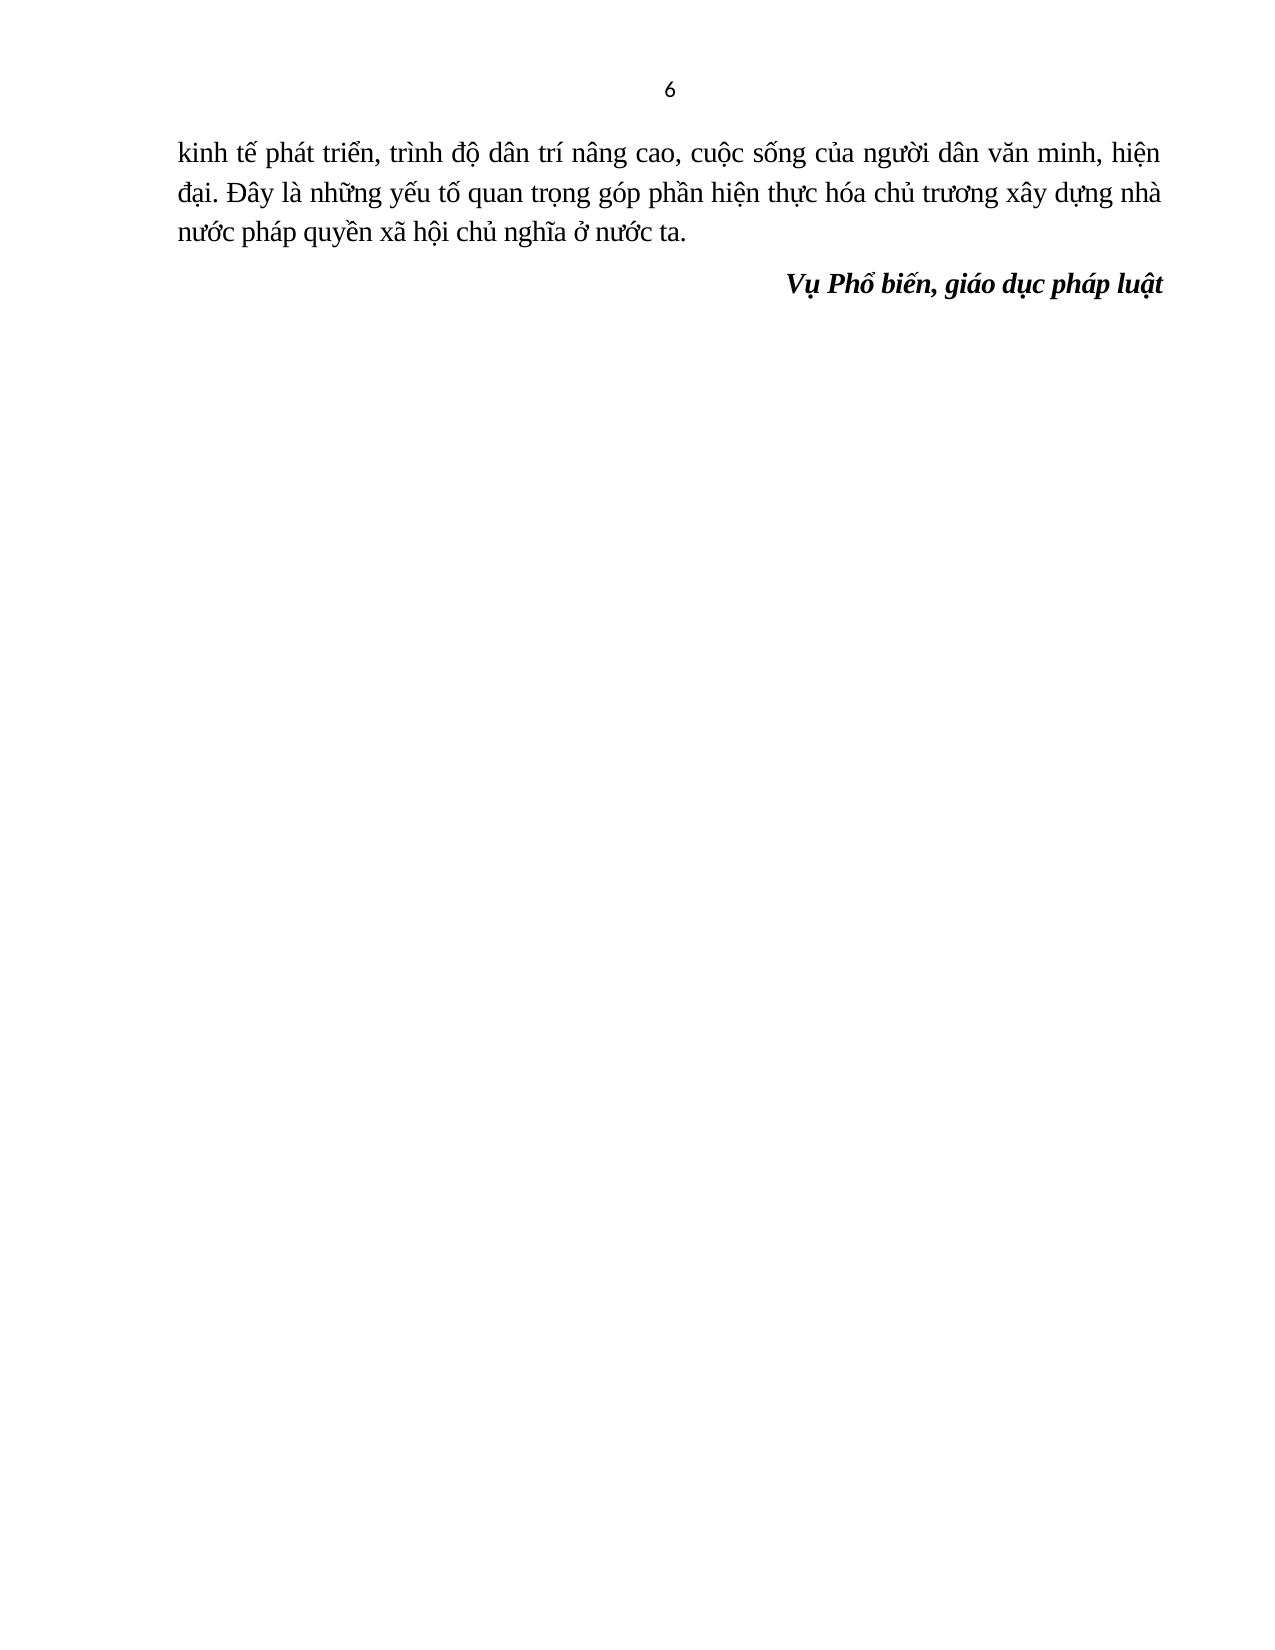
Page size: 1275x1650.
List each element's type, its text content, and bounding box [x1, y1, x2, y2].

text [177, 131, 1163, 250]
text Vụ Phổ biến, giáo dục pháp luật [177, 262, 1163, 302]
